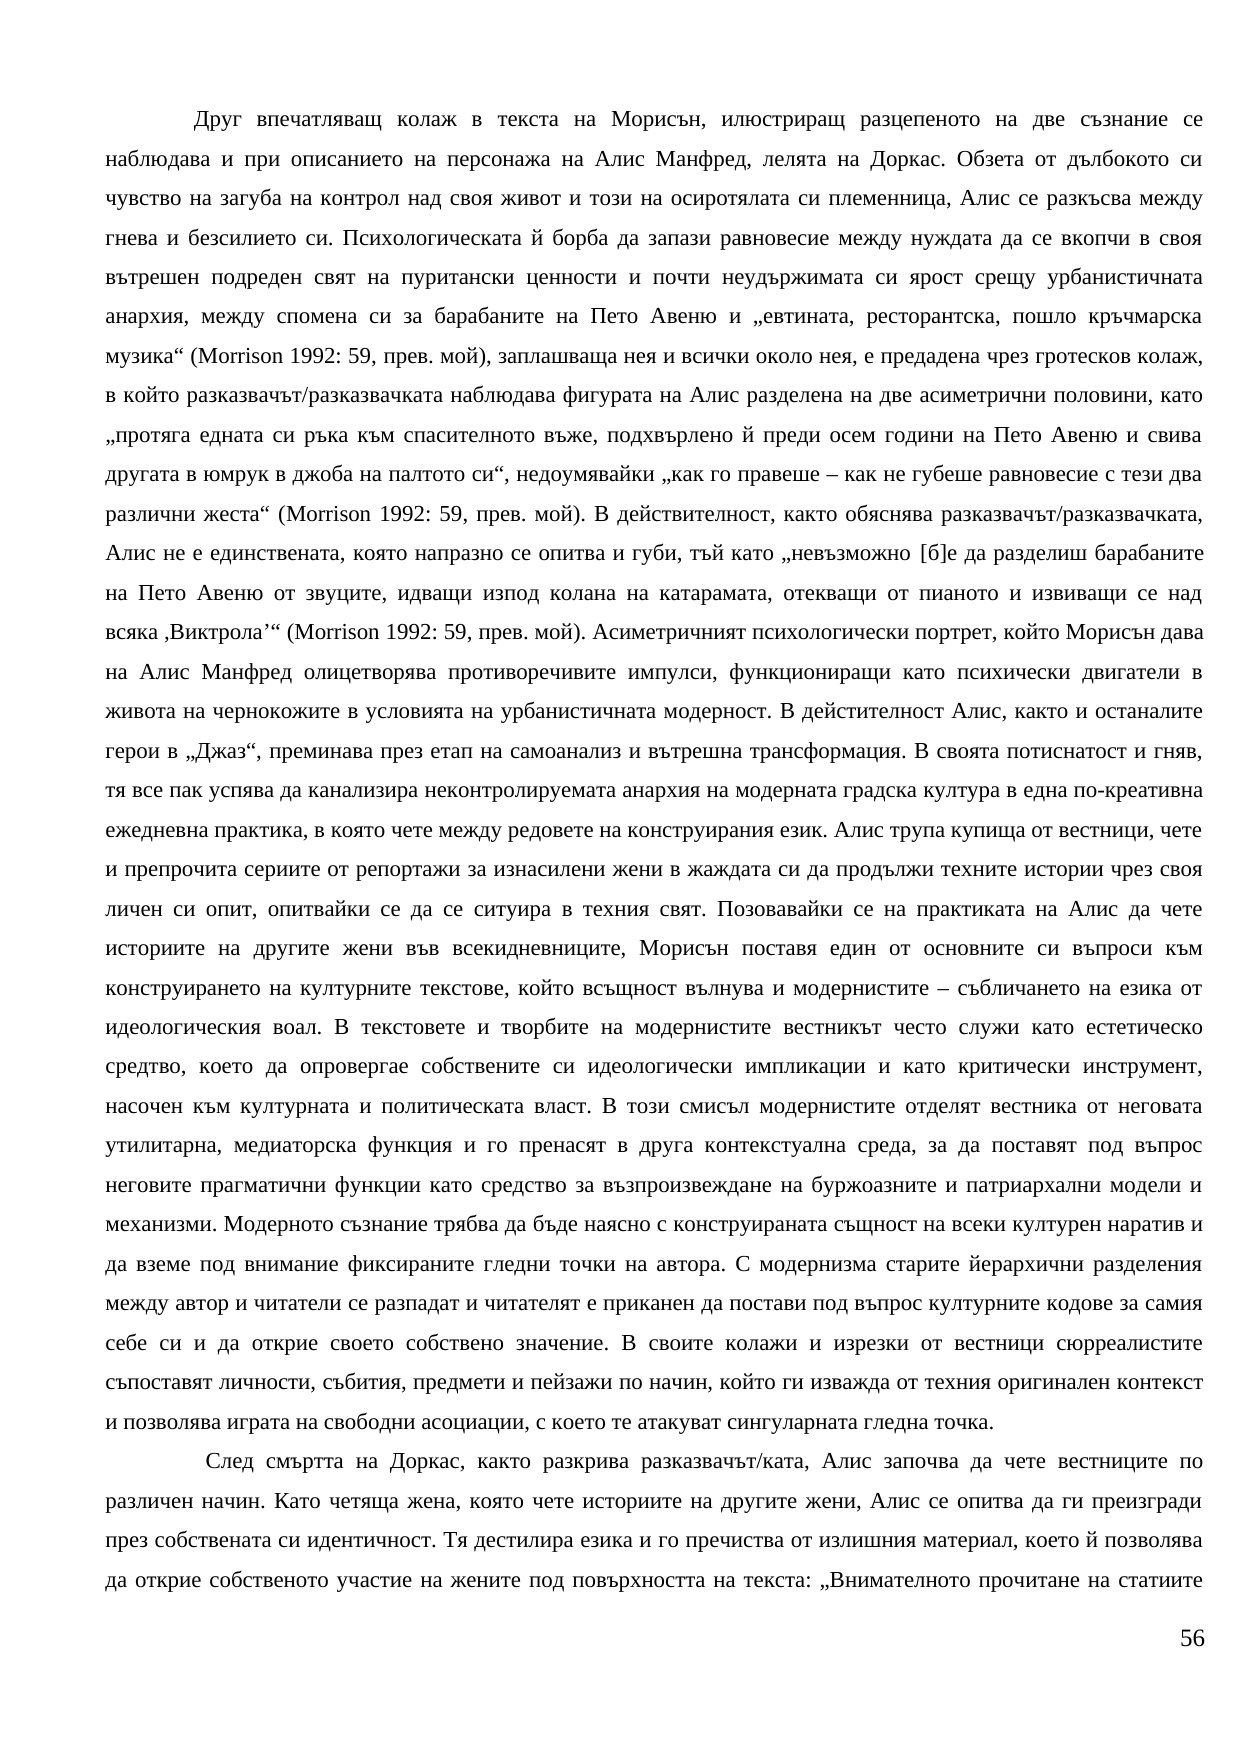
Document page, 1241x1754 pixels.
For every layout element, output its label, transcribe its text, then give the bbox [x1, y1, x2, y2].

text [105, 1447, 1205, 1592]
text Друг впечатляващ колаж в текста на Морисън, илюстриращ разцепеното на две съзнание се наблюдава и при описанието на персонажа на Алис Манфред, лелята на Доркас. Обзета от дълбокото си чувство на загуба на контрол над своя живот и този на осиротялата си племенница, Алис се разкъсва между гнева и безсилието си. Психологическата й борба да запази равновесие между нуждата да се вкопчи в своя вътрешен подреден свят на пуритански ценности и почти неудържимата си ярост срещу урбанистичната анархия, между спомена си за барабаните на Пето Авеню и „евтината, ресторантска, пошло кръчмарска музика“ (Morrison 1992: 59, прев. мой), заплашваща нея и всички около нея, е предадена чрез гротесков колаж, в който разказвачът/разказвачката наблюдава фигурата на Алис разделена на две асиметрични половини, като „протяга едната си ръка към спасителното въже, подхвърлено й преди осем години на Пето Авеню и свива другата в юмрук в джоба на палтото си“, недоумявайки „как го правеше – как не губеше равновесие с тези два различни жеста“ (Morrison 1992: 59, прев. мой). В действителност, както обяснява разказвачът/разказвачката, Алис не е единствената, която напразно се опитва и губи, тъй като „невъзможно [б]е да разделиш барабаните на Пето Авеню от звуците, идващи изпод колана на катарамата, отекващи от пианото и извиващи се над всяка ,Виктрола’“ (Morrison 1992: 59, прев. мой). Асиметричният психологически портрет, който Морисън дава на Алис Манфред олицетворява противоречивите импулси, функциониращи като психически двигатели в живота на чернокожите в условията на урбанистичната модерност. В дейстителност Алис, както и останалите герои в „Джаз“, преминава през етап на самоанализ и вътрешна трансформация. В своята потиснатост и гняв, тя все пак успява да канализира неконтролируемата анархия на модерната градска култура в една по-креативна ежедневна практика, в която чете между редовете на конструирания език. Алис трупа купища от вестници, чете и препрочита сериите от репортажи за изнасилени жени в жаждата си да продължи техните истории чрез своя личен си опит, опитвайки се да се ситуира в техния свят. Позовавайки се на практиката на Алис да чете историите на другите жени във всекидневниците, Морисън поставя един от основните си въпроси към конструирането на културните текстове, който всъщност вълнува и модернистите – събличането на езика от идеологическия воал. В текстовете и творбите на модернистите вестникът често служи като естетическо средтво, което да опровергае собствените си идеологически импликации и като критически инструмент, насочен към културната и политическата власт. В този смисъл модернистите отделят вестника от неговата утилитарна, медиаторска функция и го пренасят в друга контекстуална среда, за да поставят под въпрос неговите прагматични функции като средство за възпроизвеждане на буржоазните и патриархални модели и механизми. Модерното съзнание трябва да бъде наясно с конструираната същност на всеки културен наратив и да вземе под внимание фиксираните гледни точки на автора. С модернизма старите йерархични разделения между автор и читатели се разпадат и читателят е приканен да постави под въпрос културните кодове за самия себе си и да открие своето собствено значение. В своите колажи и изрезки от вестници сюрреалистите съпоставят личности, събития, предмети и пейзажи по начин, който ги изважда от техния оригинален контекст и позволява играта на свободни асоциации, с което те атакуват сингуларната гледна точка. [105, 105, 1205, 1434]
